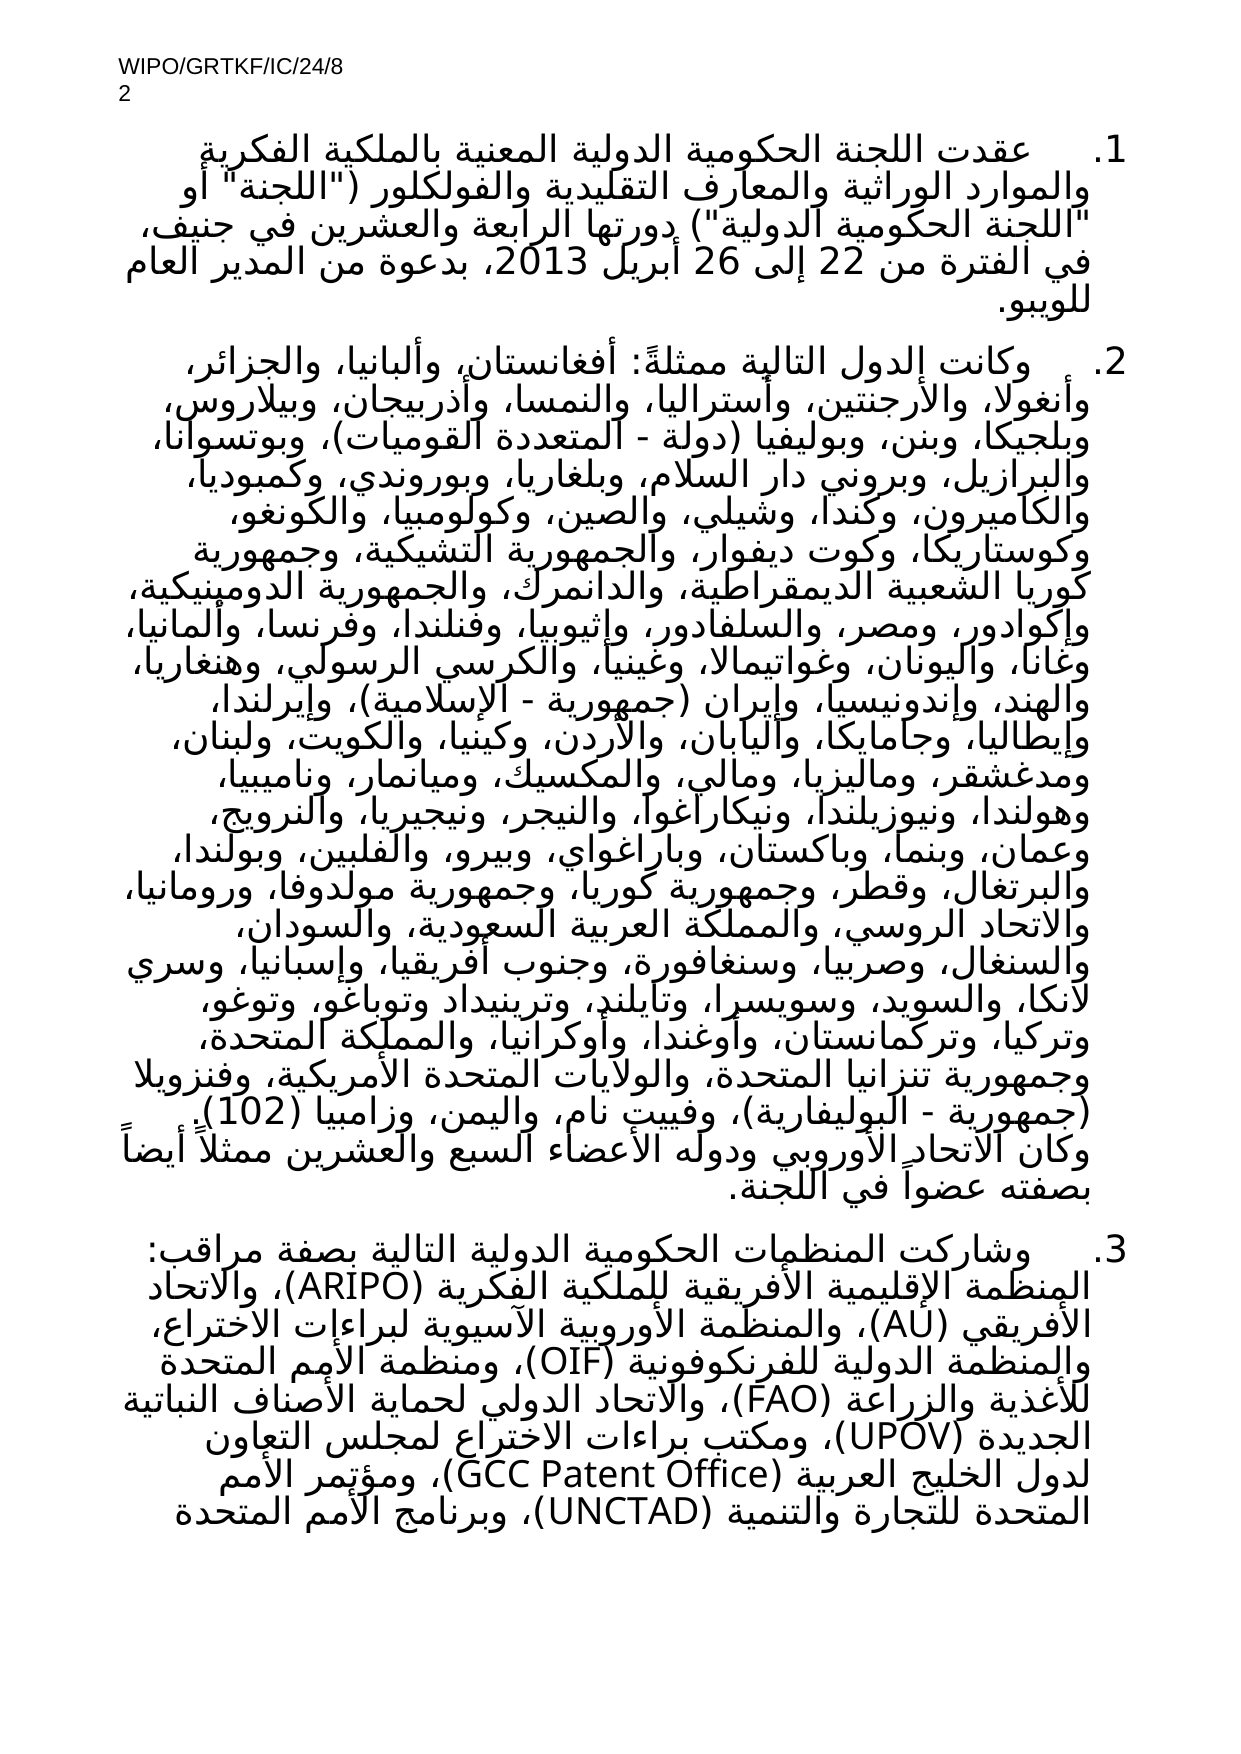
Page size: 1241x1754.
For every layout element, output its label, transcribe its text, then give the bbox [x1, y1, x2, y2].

text عقدت اللجنة الحكومية الدولية المعنية بالملكية الفكرية والموارد الوراثية والمعارف التقليدية والفولكلور ("اللجنة" أو "اللجنة الحكومية الدولية") دورتها الرابعة والعشرين في جنيف، في الفترة من 22 إلى 26 أبريل 2013، بدعوة من المدير العام للويبو. [118, 132, 1092, 320]
text وكانت الدول التالية ممثلةً: أفغانستان، وألبانيا، والجزائر، وأنغولا، والأرجنتين، وأستراليا، والنمسا، وأذربيجان، وبيلاروس، وبلجيكا، وبنن، وبوليفيا (دولة - المتعددة القوميات)، وبوتسوانا، والبرازيل، وبروني دار السلام، وبلغاريا، وبوروندي، وكمبوديا، والكاميرون، وكندا، وشيلي، والصين، وكولومبيا، والكونغو، وكوستاريكا، وكوت ديفوار، والجمهورية التشيكية، وجمهورية كوريا الشعبية الديمقراطية، والدانمرك، والجمهورية الدومينيكية، وإكوادور، ومصر، والسلفادور، وإثيوبيا، وفنلندا، وفرنسا، وألمانيا، وغانا، واليونان، وغواتيمالا، وغينيا، والكرسي الرسولي، وهنغاريا، والهند، وإندونيسيا، وإيران (جمهورية - الإسلامية)، وإيرلندا، وإيطاليا، وجامايكا، واليابان، والأردن، وكينيا، والكويت، ولبنان، ومدغشقر، وماليزيا، ومالي، والمكسيك، وميانمار، وناميبيا، وهولندا، ونيوزيلندا، ونيكاراغوا، والنيجر، ونيجيريا، والنرويج، وعمان، وبنما، وباكستان، وباراغواي، وبيرو، والفلبين، وبولندا، والبرتغال، وقطر، وجمهورية كوريا، وجمهورية مولدوفا، ورومانيا، والاتحاد الروسي، والمملكة العربية السعودية، والسودان، والسنغال، وصربيا، وسنغافورة، وجنوب أفريقيا، وإسبانيا، وسري لانكا، والسويد، وسويسرا، وتايلند، وترينيداد وتوباغو، وتوغو، وتركيا، وتركمانستان، وأوغندا، وأوكرانيا، والمملكة المتحدة، وجمهورية تنزانيا المتحدة، والولايات المتحدة الأمريكية، وفنزويلا (جمهورية - البوليفارية)، وفييت نام، واليمن، وزامبيا (102). وكان الاتحاد الأوروبي ودوله الأعضاء السبع والعشرين ممثلاً أيضاً بصفته عضواً في اللجنة. [118, 345, 1092, 1207]
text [118, 1232, 1092, 1532]
